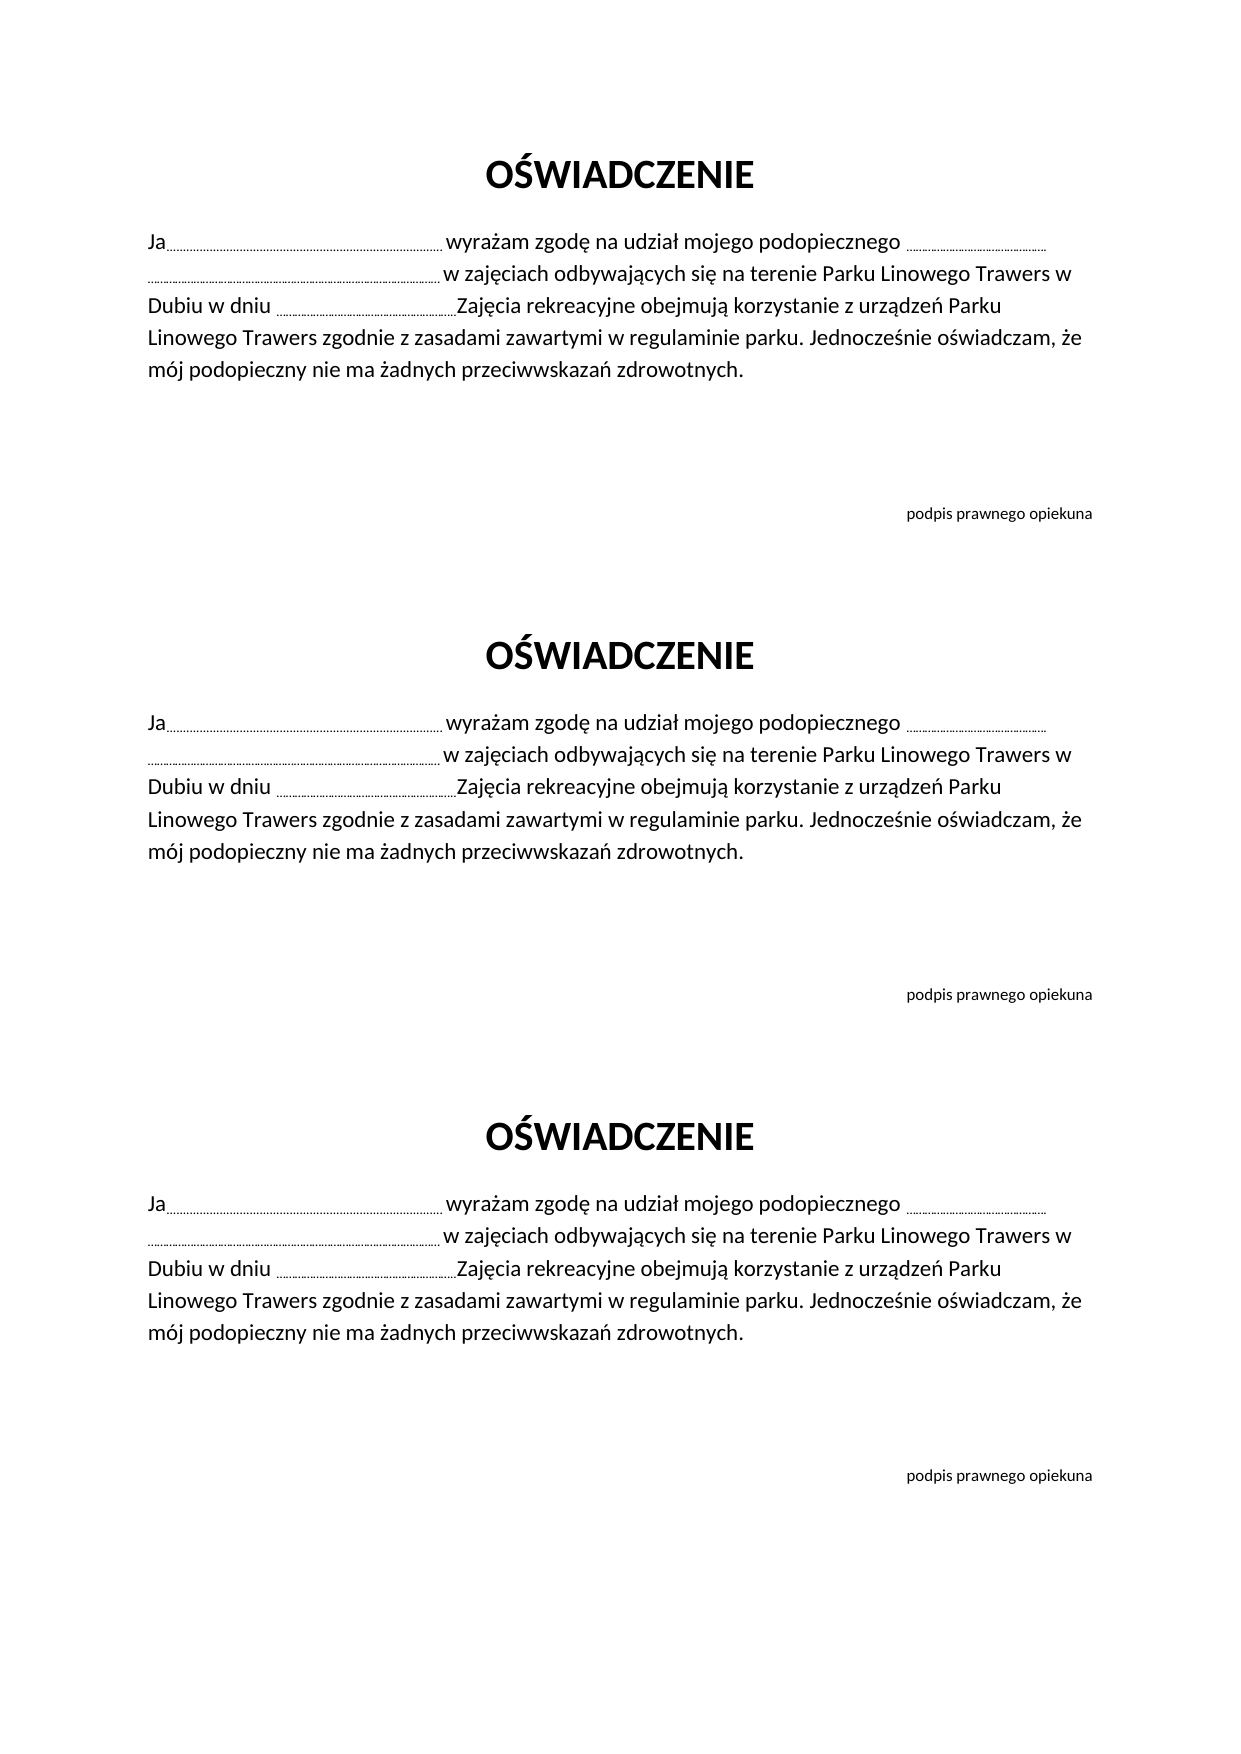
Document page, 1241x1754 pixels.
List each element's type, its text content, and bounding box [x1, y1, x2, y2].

text OŚWIADCZENIE [148, 148, 1093, 198]
text Ja................................................................................... wyrażam zgodę na udział mojego podopiecznego ………………………………………. …………………………………………………………………………………… w zajęciach odbywających się na terenie Parku Linowego Trawers w Dubiu w dniu …………………………………………………..Zajęcia rekreacyjne obejmują korzystanie z urządzeń Parku Linowego Trawers zgodnie z zasadami zawartymi w regulaminie parku. Jednocześnie oświadczam, że mój podopieczny nie ma żadnych przeciwwskazań zdrowotnych. [148, 708, 1093, 865]
text Ja................................................................................... wyrażam zgodę na udział mojego podopiecznego ………………………………………. …………………………………………………………………………………… w zajęciach odbywających się na terenie Parku Linowego Trawers w Dubiu w dniu …………………………………………………..Zajęcia rekreacyjne obejmują korzystanie z urządzeń Parku Linowego Trawers zgodnie z zasadami zawartymi w regulaminie parku. Jednocześnie oświadczam, że mój podopieczny nie ma żadnych przeciwwskazań zdrowotnych. [148, 1189, 1093, 1346]
text podpis prawnego opiekuna [148, 488, 1093, 523]
text podpis prawnego opiekuna [148, 969, 1093, 1005]
text OŚWIADCZENIE [148, 629, 1093, 680]
text OŚWIADCZENIE [148, 1110, 1093, 1161]
text podpis prawnego opiekuna [148, 1450, 1093, 1486]
text Ja................................................................................... wyrażam zgodę na udział mojego podopiecznego ………………………………………. …………………………………………………………………………………… w zajęciach odbywających się na terenie Parku Linowego Trawers w Dubiu w dniu …………………………………………………..Zajęcia rekreacyjne obejmują korzystanie z urządzeń Parku Linowego Trawers zgodnie z zasadami zawartymi w regulaminie parku. Jednocześnie oświadczam, że mój podopieczny nie ma żadnych przeciwwskazań zdrowotnych. [148, 227, 1093, 384]
